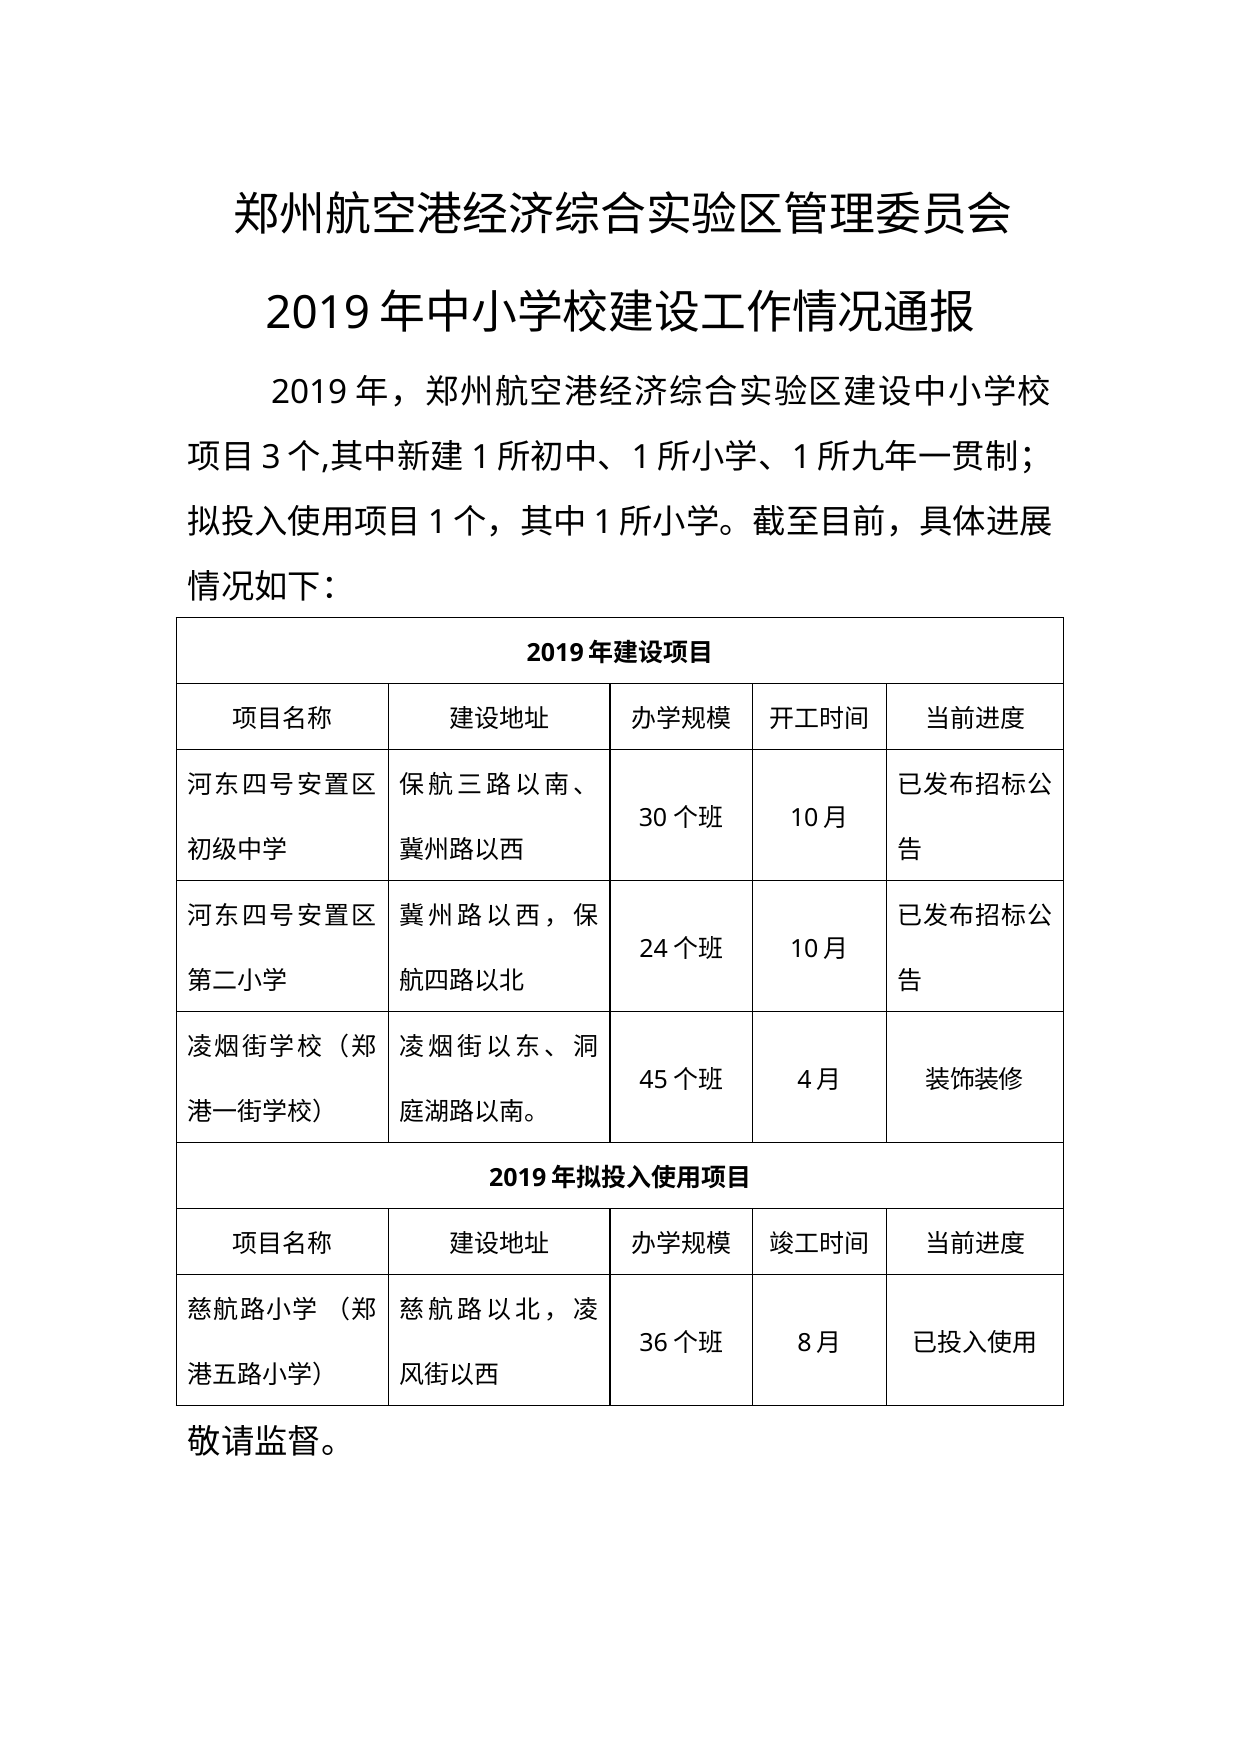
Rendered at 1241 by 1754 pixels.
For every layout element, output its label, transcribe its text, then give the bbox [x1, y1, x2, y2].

table_cell 24个班 [611, 881, 752, 1011]
text 敬请监督。 [187, 1406, 1053, 1471]
table_cell 45个班 [611, 1012, 752, 1142]
table_cell 项目名称 [177, 1209, 388, 1274]
table_cell 开工时间 [753, 684, 886, 749]
text 2019年中小学校建设工作情况通报 [187, 259, 1053, 357]
table_cell 10月 [753, 750, 886, 880]
table_cell 项目名称 [177, 684, 388, 749]
table_cell 30 个班 [611, 750, 752, 880]
table_cell 已发布招标公告 [887, 881, 1063, 1011]
table_cell 当前进度 [887, 684, 1063, 749]
table_cell 已发布招标公告 [887, 750, 1063, 880]
table_cell 10月 [753, 881, 886, 1011]
text 郑州航空港经济综合实验区管理委员会 [187, 162, 1053, 259]
table_cell 河东四号安置区第二小学 [177, 881, 388, 1011]
table_cell 当前进度 [887, 1209, 1063, 1274]
table_cell 凌烟街以东、洞庭湖路以南。 [389, 1012, 609, 1142]
table_cell 已投入使用 [887, 1275, 1063, 1405]
table_header 2019年建设项目 [177, 618, 1063, 683]
table_cell 办学规模 [611, 684, 752, 749]
table_cell 慈航路以北，凌风街以西 [389, 1275, 609, 1405]
text 2019年，郑州航空港经济综合实验区建设中小学校项目3个,其中新建1所初中、1所小学、1所九年一贯制；拟投入使用项目1个，其中1所小学。截至目前，具体进展情况如下： [187, 357, 1053, 617]
table_cell 装饰装修 [887, 1012, 1063, 1142]
table_cell 建设地址 [389, 1209, 609, 1274]
table_cell 办学规模 [611, 1209, 752, 1274]
table_cell 建设地址 [389, 684, 609, 749]
table_cell 36个班 [611, 1275, 752, 1405]
table_cell 凌烟街学校（郑港一街学校） [177, 1012, 388, 1142]
table_cell 2019年拟投入使用项目 [177, 1143, 1063, 1208]
table_cell 8月 [753, 1275, 886, 1405]
table_cell 河东四号安置区初级中学 [177, 750, 388, 880]
table_cell 慈航路小学 （郑港五路小学） [177, 1275, 388, 1405]
table_cell 保航三路以南、冀州路以西 [389, 750, 609, 880]
table_cell 竣工时间 [753, 1209, 886, 1274]
table_cell 冀州路以西，保航四路以北 [389, 881, 609, 1011]
table_cell 4月 [753, 1012, 886, 1142]
